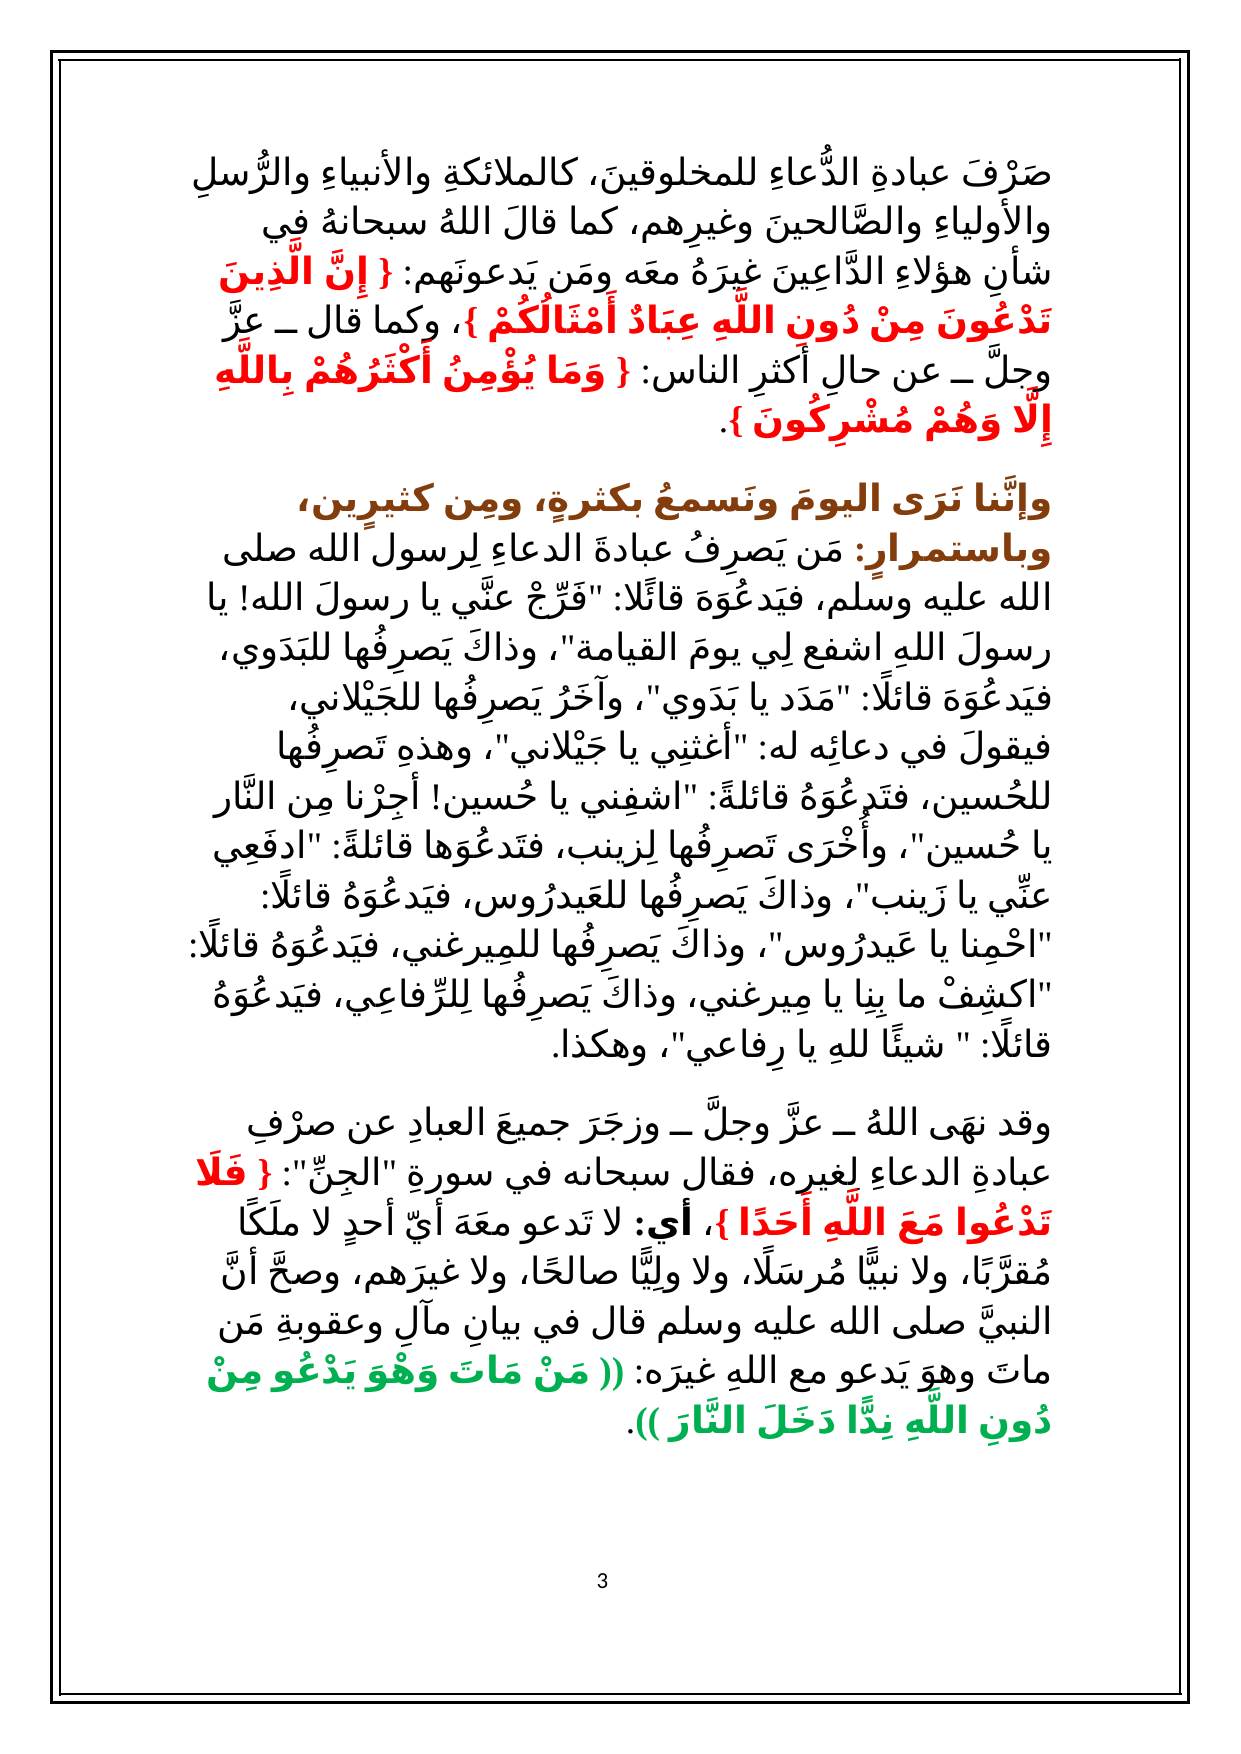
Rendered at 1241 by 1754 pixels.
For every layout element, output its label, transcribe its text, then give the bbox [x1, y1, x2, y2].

text صَرْفَ عبادةِ الدُّعاءِ للمخلوقينَ، كالملائكةِ والأنبياءِ والرُّسلِ والأولياءِ والصَّالحينَ وغيرِهم، كما قالَ اللهُ سبحانهُ في شأنِ هؤلاءِ الدَّاعِينَ غيرَهُ معَه ومَن يَدعونَهم: { إِنَّ الَّذِينَ تَدْعُونَ مِنْ دُونِ اللَّهِ عِبَادٌ أَمْثَالُكُمْ }، وكما قال ــ عزَّ وجلَّ ــ عن حالِ أكثرِ الناس: { وَمَا يُؤْمِنُ أَكْثَرُهُمْ بِاللَّهِ إِلَّا وَهُمْ مُشْرِكُونَ }. [187, 150, 1053, 441]
text وقد نهَى اللهُ ــ عزَّ وجلَّ ــ وزجَرَ جميعَ العبادِ عن صرْفِ عبادةِ الدعاءِ لِغيره، فقال سبحانه في سورةِ "الجِنِّ": { فَلَا تَدْعُوا مَعَ اللَّهِ أَحَدًا }، أي: لا تَدعو معَهَ أيّ أحدٍ لا ملَكًا مُقرَّبًا، ولا نبيًّا مُرسَلًا، ولا ولِيًّا صالحًا، ولا غيرَهم، وصحَّ أنَّ النبيَّ صلى الله عليه وسلم قال في بيانِ مآلِ وعقوبةِ مَن ماتَ وهوَ يَدعو مع اللهِ غيرَه: (( مَنْ مَاتَ وَهْوَ يَدْعُو مِنْ دُونِ اللَّهِ نِدًّا دَخَلَ النَّارَ )). [187, 1101, 1053, 1441]
text وإنَّنا نَرَى اليومَ ونَسمعُ بكثرةٍ، ومِن كثيرٍين، وباستمرارٍ: مَن يَصرِفُ عبادةَ الدعاءِ لِرسول الله صلى الله عليه وسلم، فيَدعُوَهَ قائًلا: "فَرِّجْ عنَّي يا رسولَ الله! يا رسولَ اللهِ اشفع لِي يومَ القيامة"، وذاكَ يَصرِفُها للبَدَوي، فيَدعُوَهَ قائلًا: "مَدَد يا بَدَوي"، وآخَرُ يَصرِفُها للجَيْلاني، فيقولَ في دعائِه له: "أغثنِي يا جَيْلاني"، وهذهِ تَصرِفُها للحُسين، فتَدعُوَهُ قائلةً: "اشفِني يا حُسين! أجِرْنا مِن النَّار يا حُسين"، وأُخْرَى تَصرِفُها لِزينب، فتَدعُوَها قائلةً: "ادفَعِي عنِّي يا زَينب"، وذاكَ يَصرِفُها للعَيدرُوس، فيَدعُوَهُ قائلًا: "احْمِنا يا عَيدرُوس"، وذاكَ يَصرِفُها للمِيرغني، فيَدعُوَهُ قائلًا: "اكشِفْ ما بِنِا يا مِيرغني، وذاكَ يَصرِفُها لِلرِّفاعِي، فيَدعُوَهُ قائلًا: " شيئًا للهِ يا رِفاعي"، وهكذا. [187, 477, 1053, 1065]
